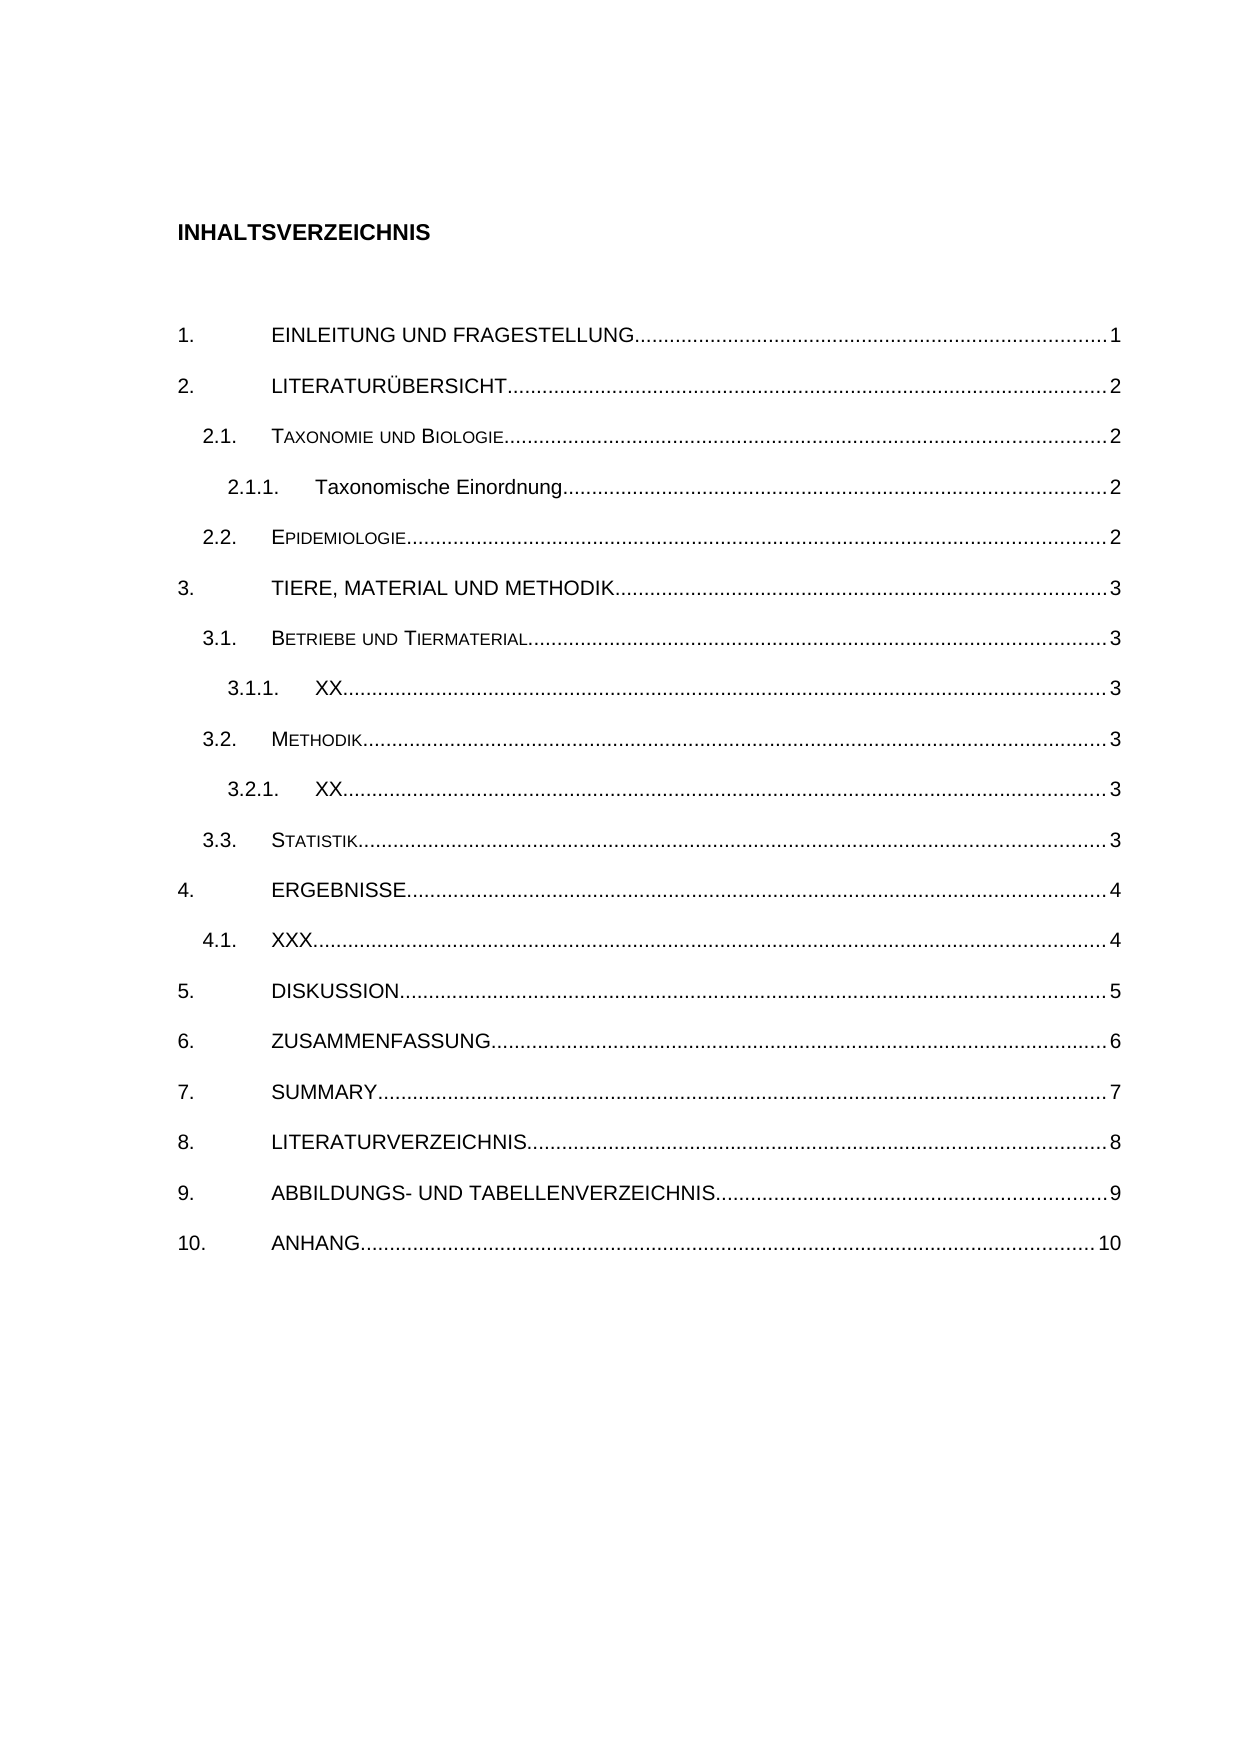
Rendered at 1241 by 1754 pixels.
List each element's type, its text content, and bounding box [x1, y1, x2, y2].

text 3. Tiere, Material und Methodik 3 [177, 575, 1122, 599]
text 6. Zusammenfassung 6 [177, 1029, 1122, 1053]
text 8. Literaturverzeichnis 8 [177, 1130, 1122, 1154]
text 5. Diskussion 5 [177, 979, 1122, 1003]
text 9. Abbildungs- und Tabellenverzeichnis 9 [177, 1180, 1122, 1204]
text 3.2.1. XX 3 [227, 777, 1122, 801]
text 3.1. Betriebe und Tiermaterial 3 [202, 626, 1122, 650]
text INHALTSVERZEICHNIS [177, 219, 1122, 246]
text 1. Einleitung und Fragestellung 1 [177, 323, 1122, 347]
text 3.3. Statistik 3 [202, 827, 1122, 851]
text 7. Summary 7 [177, 1079, 1122, 1103]
text 2.2. Epidemiologie 2 [202, 525, 1122, 549]
text 2.1.1. Taxonomische Einordnung 2 [227, 474, 1122, 498]
text 2. Literaturübersicht 2 [177, 374, 1122, 398]
text 10. Anhang 10 [177, 1231, 1122, 1255]
text 4.1. XXX 4 [202, 928, 1122, 952]
text 4. Ergebnisse 4 [177, 878, 1122, 902]
text 3.1.1. XX 3 [227, 676, 1122, 700]
text 2.1. Taxonomie und Biologie 2 [202, 424, 1122, 448]
text 3.2. Methodik 3 [202, 727, 1122, 751]
